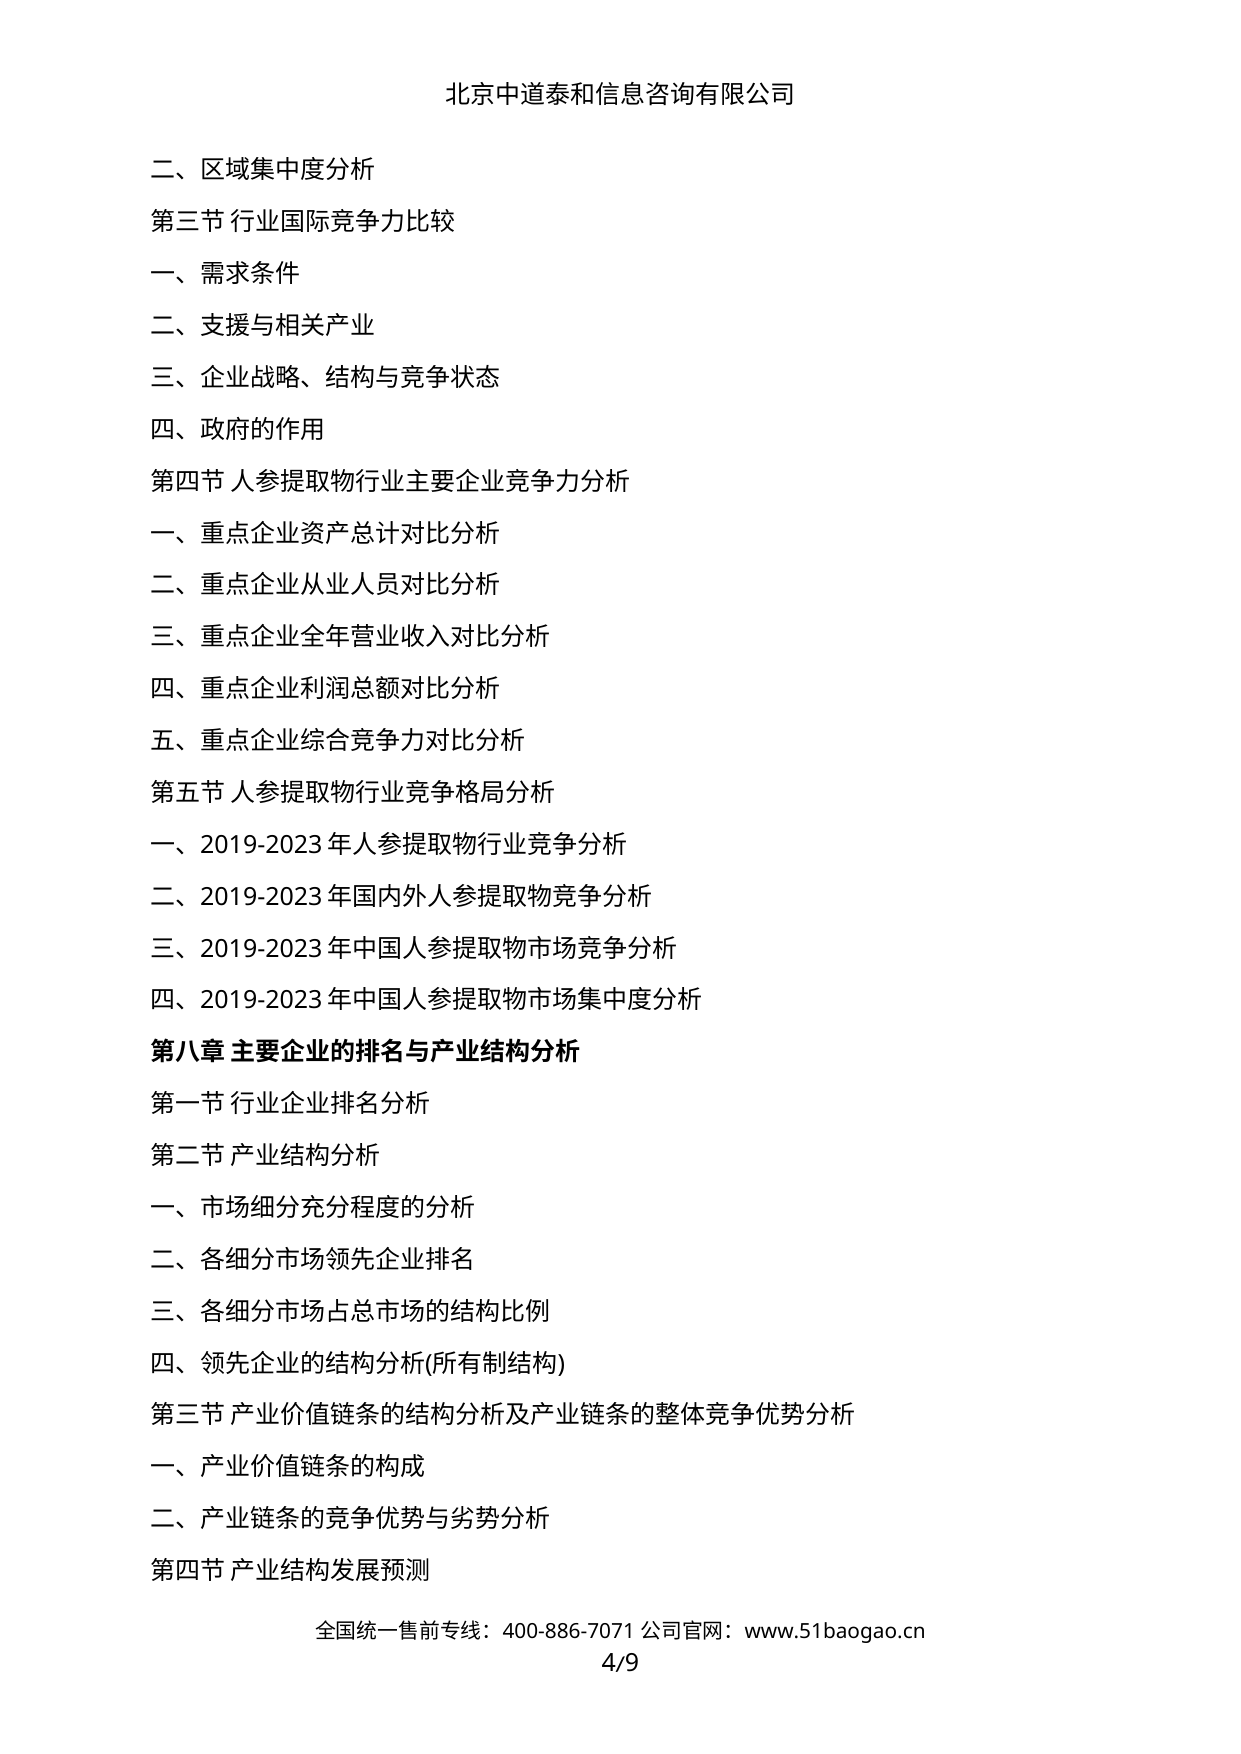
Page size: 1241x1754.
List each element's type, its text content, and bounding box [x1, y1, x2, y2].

text 第一节 行业企业排名分析 [150, 1084, 1090, 1120]
text 一、需求条件 [150, 254, 1090, 290]
text 二、产业链条的竞争优势与劣势分析 [150, 1499, 1090, 1535]
text 第四节 人参提取物行业主要企业竞争力分析 [150, 461, 1090, 497]
text 二、2019-2023年国内外人参提取物竞争分析 [150, 876, 1090, 912]
text 一、市场细分充分程度的分析 [150, 1187, 1090, 1224]
text 四、政府的作用 [150, 409, 1090, 446]
text 第三节 行业国际竞争力比较 [150, 202, 1090, 238]
text 一、重点企业资产总计对比分析 [150, 513, 1090, 549]
text 一、2019-2023年人参提取物行业竞争分析 [150, 824, 1090, 861]
text 四、领先企业的结构分析(所有制结构) [150, 1343, 1090, 1379]
text 三、2019-2023年中国人参提取物市场竞争分析 [150, 928, 1090, 964]
text 二、重点企业从业人员对比分析 [150, 565, 1090, 601]
text 四、重点企业利润总额对比分析 [150, 669, 1090, 705]
text 第五节 人参提取物行业竞争格局分析 [150, 772, 1090, 809]
text 第二节 产业结构分析 [150, 1136, 1090, 1172]
text 四、2019-2023年中国人参提取物市场集中度分析 [150, 980, 1090, 1016]
text 五、重点企业综合竞争力对比分析 [150, 721, 1090, 757]
text 第四节 产业结构发展预测 [150, 1551, 1090, 1587]
text 第三节 产业价值链条的结构分析及产业链条的整体竞争优势分析 [150, 1395, 1090, 1431]
text 二、区域集中度分析 [150, 150, 1090, 186]
text 三、各细分市场占总市场的结构比例 [150, 1291, 1090, 1327]
text 第八章 主要企业的排名与产业结构分析 [150, 1032, 1090, 1068]
text 一、产业价值链条的构成 [150, 1447, 1090, 1483]
text 三、重点企业全年营业收入对比分析 [150, 617, 1090, 653]
text 三、企业战略、结构与竞争状态 [150, 357, 1090, 394]
text 二、支援与相关产业 [150, 306, 1090, 342]
text 二、各细分市场领先企业排名 [150, 1239, 1090, 1276]
